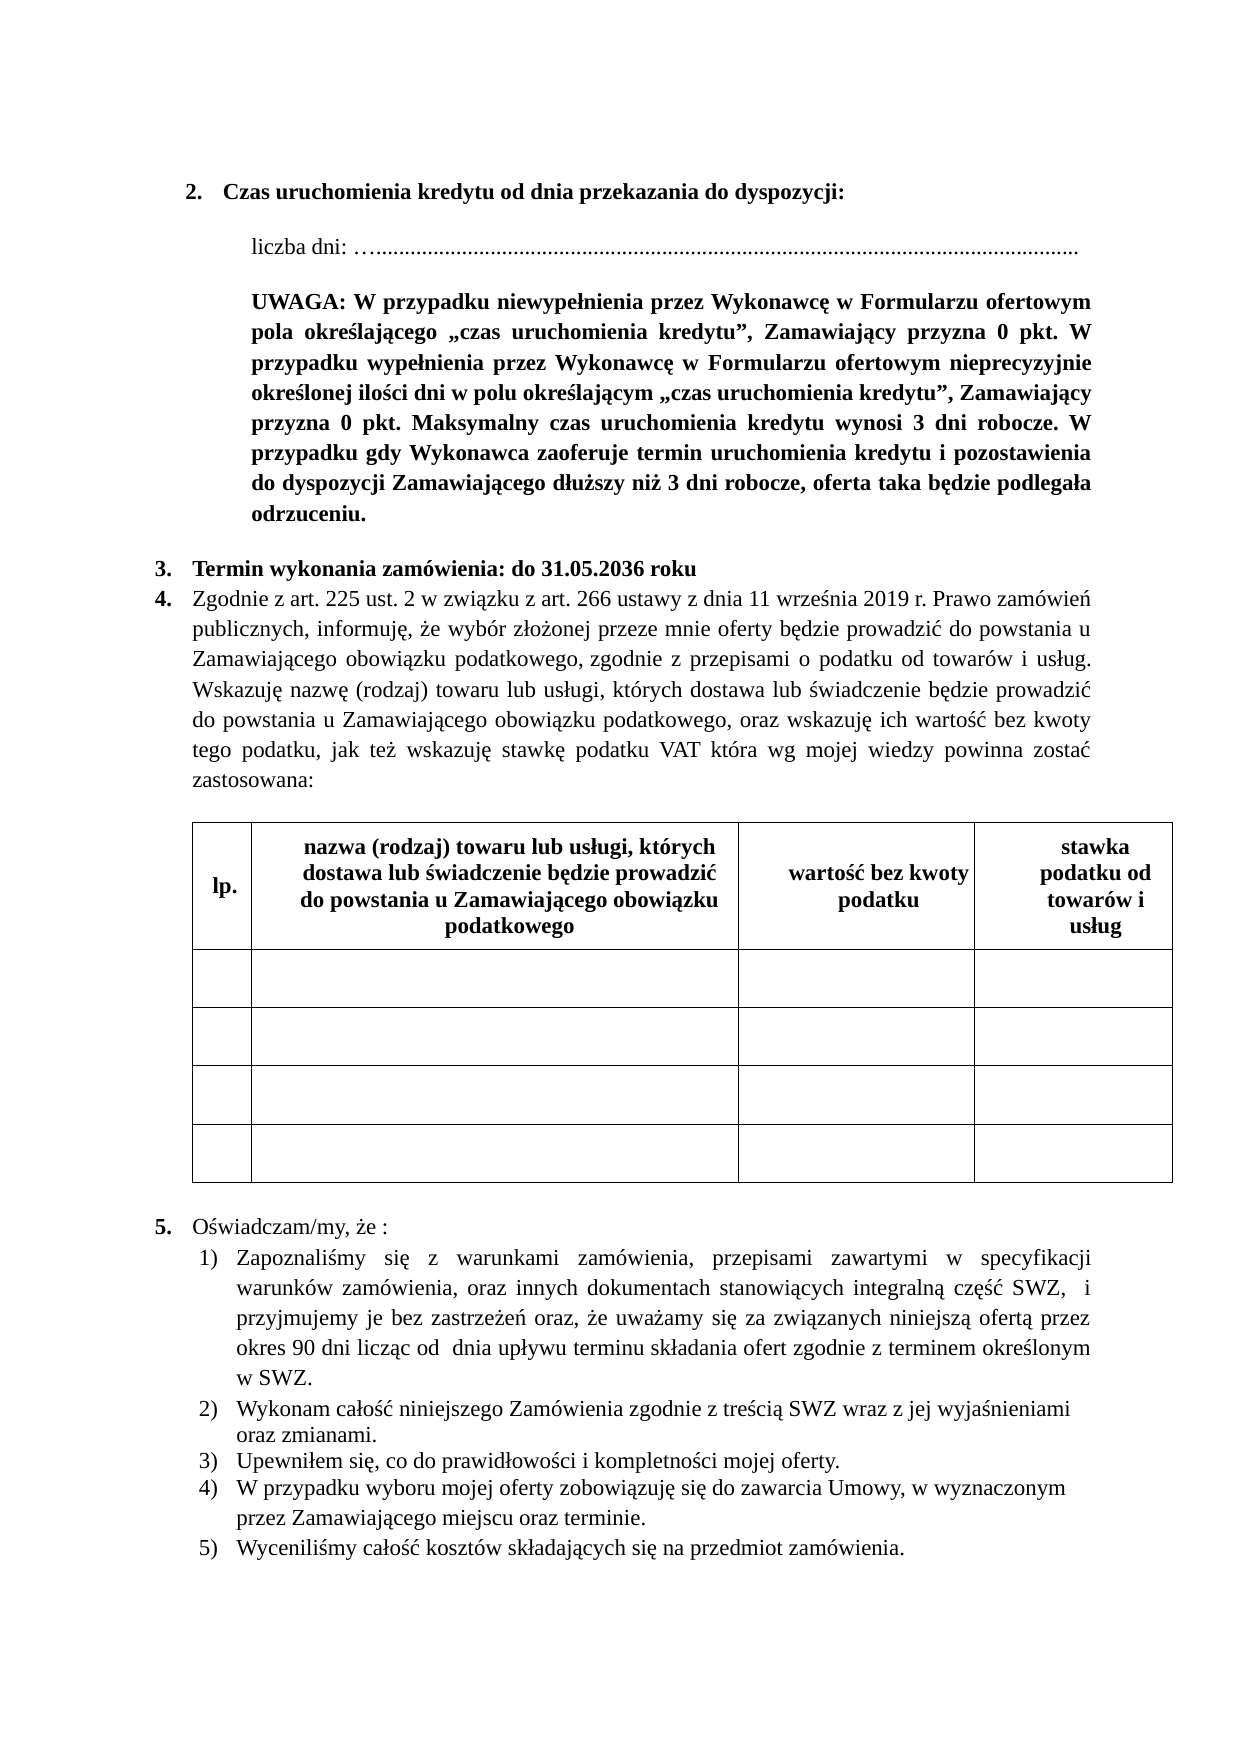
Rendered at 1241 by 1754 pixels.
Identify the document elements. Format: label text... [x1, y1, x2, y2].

table_cell [975, 1008, 1172, 1065]
list Zapoznaliśmy się z warunkami zamówienia, przepisami zawartymi w specyfikacji warunków zamówienia, oraz innych dokumentach stanowiących integralną część SWZ, i przyjmujemy je bez zastrzeżeń oraz, że uważamy się za związanych niniejszą ofertą przez okres 90 dni licząc od dnia upływu terminu składania ofert zgodnie z terminem określonym w SWZ. [199, 1243, 1093, 1391]
table_cell [739, 950, 974, 1007]
table_cell [193, 1008, 251, 1065]
table_cell [739, 1125, 974, 1182]
table_header nazwa (rodzaj) towaru lub usługi, których dostawa lub świadczenie będzie prowadzić do powstania u Zamawiającego obowiązku podatkowego [252, 823, 738, 949]
table_cell [252, 1066, 738, 1124]
table_cell [252, 1008, 738, 1065]
table_cell [193, 1066, 251, 1124]
table_cell [193, 1125, 251, 1182]
list Termin wykonania zamówienia: do 31.05.2036 roku [154, 555, 1093, 581]
table_cell [739, 1066, 974, 1124]
table_cell [975, 950, 1172, 1007]
list Wyceniliśmy całość kosztów składających się na przedmiot zamówienia. [199, 1534, 1093, 1560]
list Upewniłem się, co do prawidłowości i kompletności mojej oferty. [199, 1447, 1093, 1474]
table_cell [252, 950, 738, 1007]
list W przypadku wyboru mojej oferty zobowiązuję się do zawarcia Umowy, w wyznaczonym przez Zamawiającego miejscu oraz terminie. [199, 1474, 1093, 1530]
table_header stawka podatku od towarów i usług [975, 823, 1172, 949]
text liczba dni: …........................................................................................................................... [251, 233, 1093, 259]
list Oświadczam/my, że : [154, 1213, 1093, 1240]
table_cell [193, 950, 251, 1007]
text UWAGA: W przypadku niewypełnienia przez Wykonawcę w Formularzu ofertowym pola określającego „czas uruchomienia kredytu”, Zamawiający przyzna 0 pkt. W przypadku wypełnienia przez Wykonawcę w Formularzu ofertowym nieprecyzyjnie określonej ilości dni w polu określającym „czas uruchomienia kredytu”, Zamawiający przyzna 0 pkt. Maksymalny czas uruchomienia kredytu wynosi 3 dni robocze. W przypadku gdy Wykonawca zaoferuje termin uruchomienia kredytu i pozostawienia do dyspozycji Zamawiającego dłuższy niż 3 dni robocze, oferta taka będzie podlegała odrzuceniu. [251, 288, 1093, 526]
table_header lp. [193, 823, 251, 949]
table_cell [739, 1008, 974, 1065]
table_cell [252, 1125, 738, 1182]
list Wykonam całość niniejszego Zamówienia zgodnie z treścią SWZ wraz z jej wyjaśnieniami oraz zmianami. [199, 1394, 1093, 1447]
table_header wartość bez kwoty podatku [739, 823, 974, 949]
list Czas uruchomienia kredytu od dnia przekazania do dyspozycji: [185, 178, 1093, 204]
list Zgodnie z art. 225 ust. 2 w związku z art. 266 ustawy z dnia 11 września 2019 r. Prawo zamówień publicznych, informuję, że wybór złożonej przeze mnie oferty będzie prowadzić do powstania u Zamawiającego obowiązku podatkowego, zgodnie z przepisami o podatku od towarów i usług. Wskazuję nazwę (rodzaj) towaru lub usługi, których dostawa lub świadczenie będzie prowadzić do powstania u Zamawiającego obowiązku podatkowego, oraz wskazuję ich wartość bez kwoty tego podatku, jak też wskazuję stawkę podatku VAT która wg mojej wiedzy powinna zostać zastosowana: [154, 585, 1093, 793]
table_cell [975, 1125, 1172, 1182]
table_cell [975, 1066, 1172, 1124]
